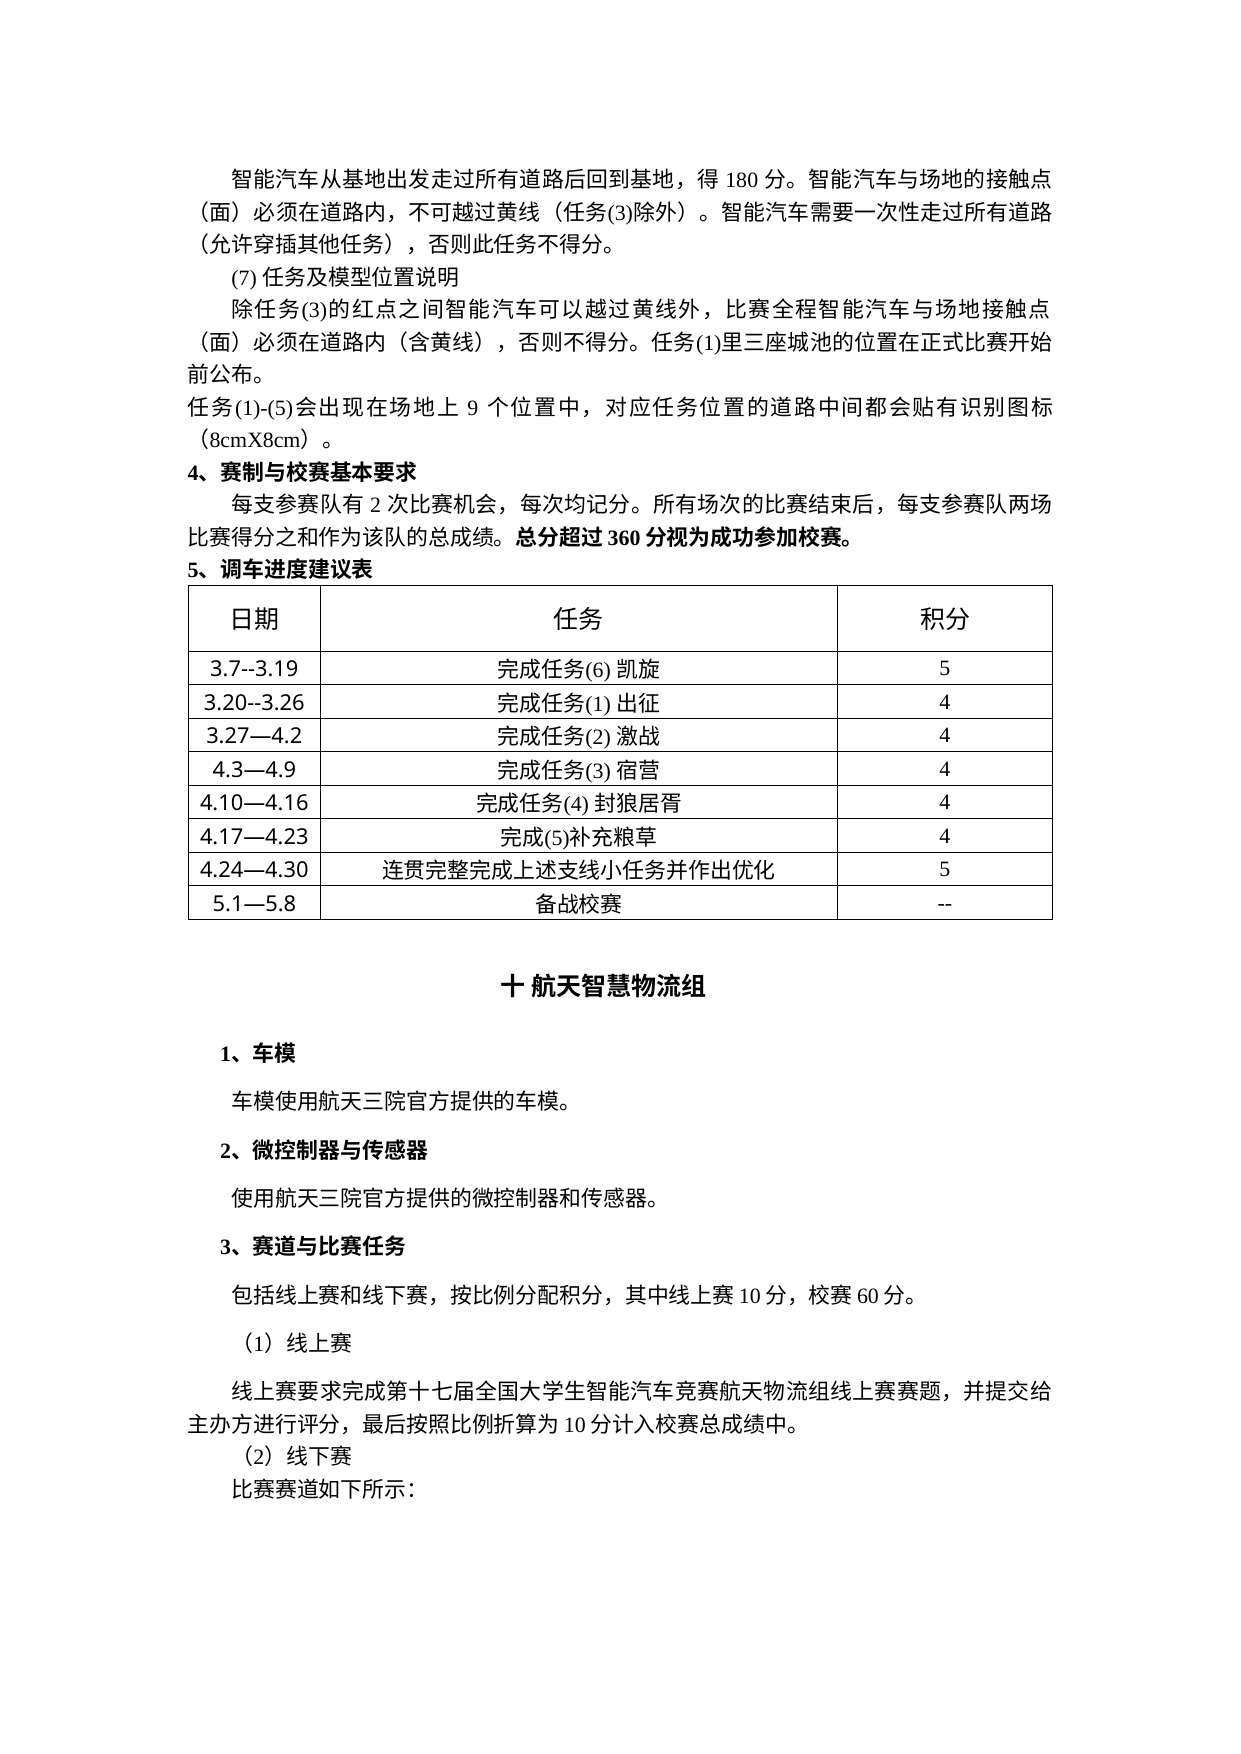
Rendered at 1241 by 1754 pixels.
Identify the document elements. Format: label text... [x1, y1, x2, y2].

table_cell 4 [838, 719, 1052, 751]
table_cell 5 [838, 853, 1052, 885]
table_cell 4.3—4.9 [189, 752, 320, 785]
text 1、车模 [187, 1036, 1053, 1068]
text 线上赛要求完成第十七届全国大学生智能汽车竞赛航天物流组线上赛赛题，并提交给主办方进行评分，最后按照比例折算为10分计入校赛总成绩中。 [187, 1374, 1053, 1439]
text 3、赛道与比赛任务 [187, 1229, 1053, 1261]
text 使用航天三院官方提供的微控制器和传感器。 [187, 1181, 1053, 1213]
text 比赛赛道如下所示： [187, 1471, 1053, 1504]
table_cell 3.7--3.19 [189, 652, 320, 684]
text 包括线上赛和线下赛，按⽐例分配积分，其中线上赛10分，校赛60分。 [187, 1277, 1053, 1310]
text 2、微控制器与传感器 [187, 1132, 1053, 1165]
table_cell 4.24—4.30 [189, 853, 320, 885]
table_header 任务 [321, 586, 837, 651]
table_cell 完成任务(3) 宿营 [321, 752, 837, 785]
table_cell 4 [838, 752, 1052, 785]
table_cell 3.27—4.2 [189, 719, 320, 751]
table_header 日期 [189, 586, 320, 651]
table_cell 4 [838, 819, 1052, 852]
table_cell -- [838, 886, 1052, 919]
table_cell 完成任务(2) 激战 [321, 719, 837, 751]
text 5、调车进度建议表 [187, 552, 1053, 584]
table_cell 3.20--3.26 [189, 685, 320, 718]
text 智能汽车从基地出发走过所有道路后回到基地，得 180 分。智能汽车与场地的接触点（面）必须在道路内，不可越过黄线（任务(3)除外）。智能汽车需要一次性走过所有道路（允许穿插其他任务），否则此任务不得分。 [187, 162, 1053, 259]
table_cell 连贯完整完成上述支线小任务并作出优化 [321, 853, 837, 885]
text (7) 任务及模型位置说明 [187, 259, 1053, 292]
table_cell 备战校赛 [321, 886, 837, 919]
table_cell 完成(5)补充粮草 [321, 819, 837, 852]
table_cell 完成任务(6) 凯旋 [321, 652, 837, 684]
table_cell 4 [838, 786, 1052, 818]
table_cell 5.1—5.8 [189, 886, 320, 919]
table_cell 4 [838, 685, 1052, 718]
table_cell 4.17—4.23 [189, 819, 320, 852]
table_cell 4.10—4.16 [189, 786, 320, 818]
text 车模使用航天三院官方提供的车模。 [187, 1084, 1053, 1116]
table_cell 5 [838, 652, 1052, 684]
text 十 航天智慧物流组 [187, 952, 1053, 1017]
text 每支参赛队有 2 次比赛机会，每次均记分。所有场次的比赛结束后，每支参赛队两场比赛得分之和作为该队的总成绩。总分超过360分视为成功参加校赛。 [187, 487, 1053, 552]
text 除任务(3)的红点之间智能汽车可以越过黄线外，比赛全程智能汽车与场地接触点（面）必须在道路内（含黄线），否则不得分。任务(1)里三座城池的位置在正式比赛开始前公布。 [187, 292, 1053, 389]
table_cell 完成任务(4) 封狼居胥 [321, 786, 837, 818]
table_cell 完成任务(1) 出征 [321, 685, 837, 718]
table_header 积分 [838, 586, 1052, 651]
text （1）线上赛 [187, 1326, 1053, 1358]
text 任务(1)-(5)会出现在场地上 9 个位置中，对应任务位置的道路中间都会贴有识别图标（8cmX8cm）。 4、赛制与校赛基本要求 [187, 389, 1053, 487]
text （2）线下赛 [187, 1439, 1053, 1471]
